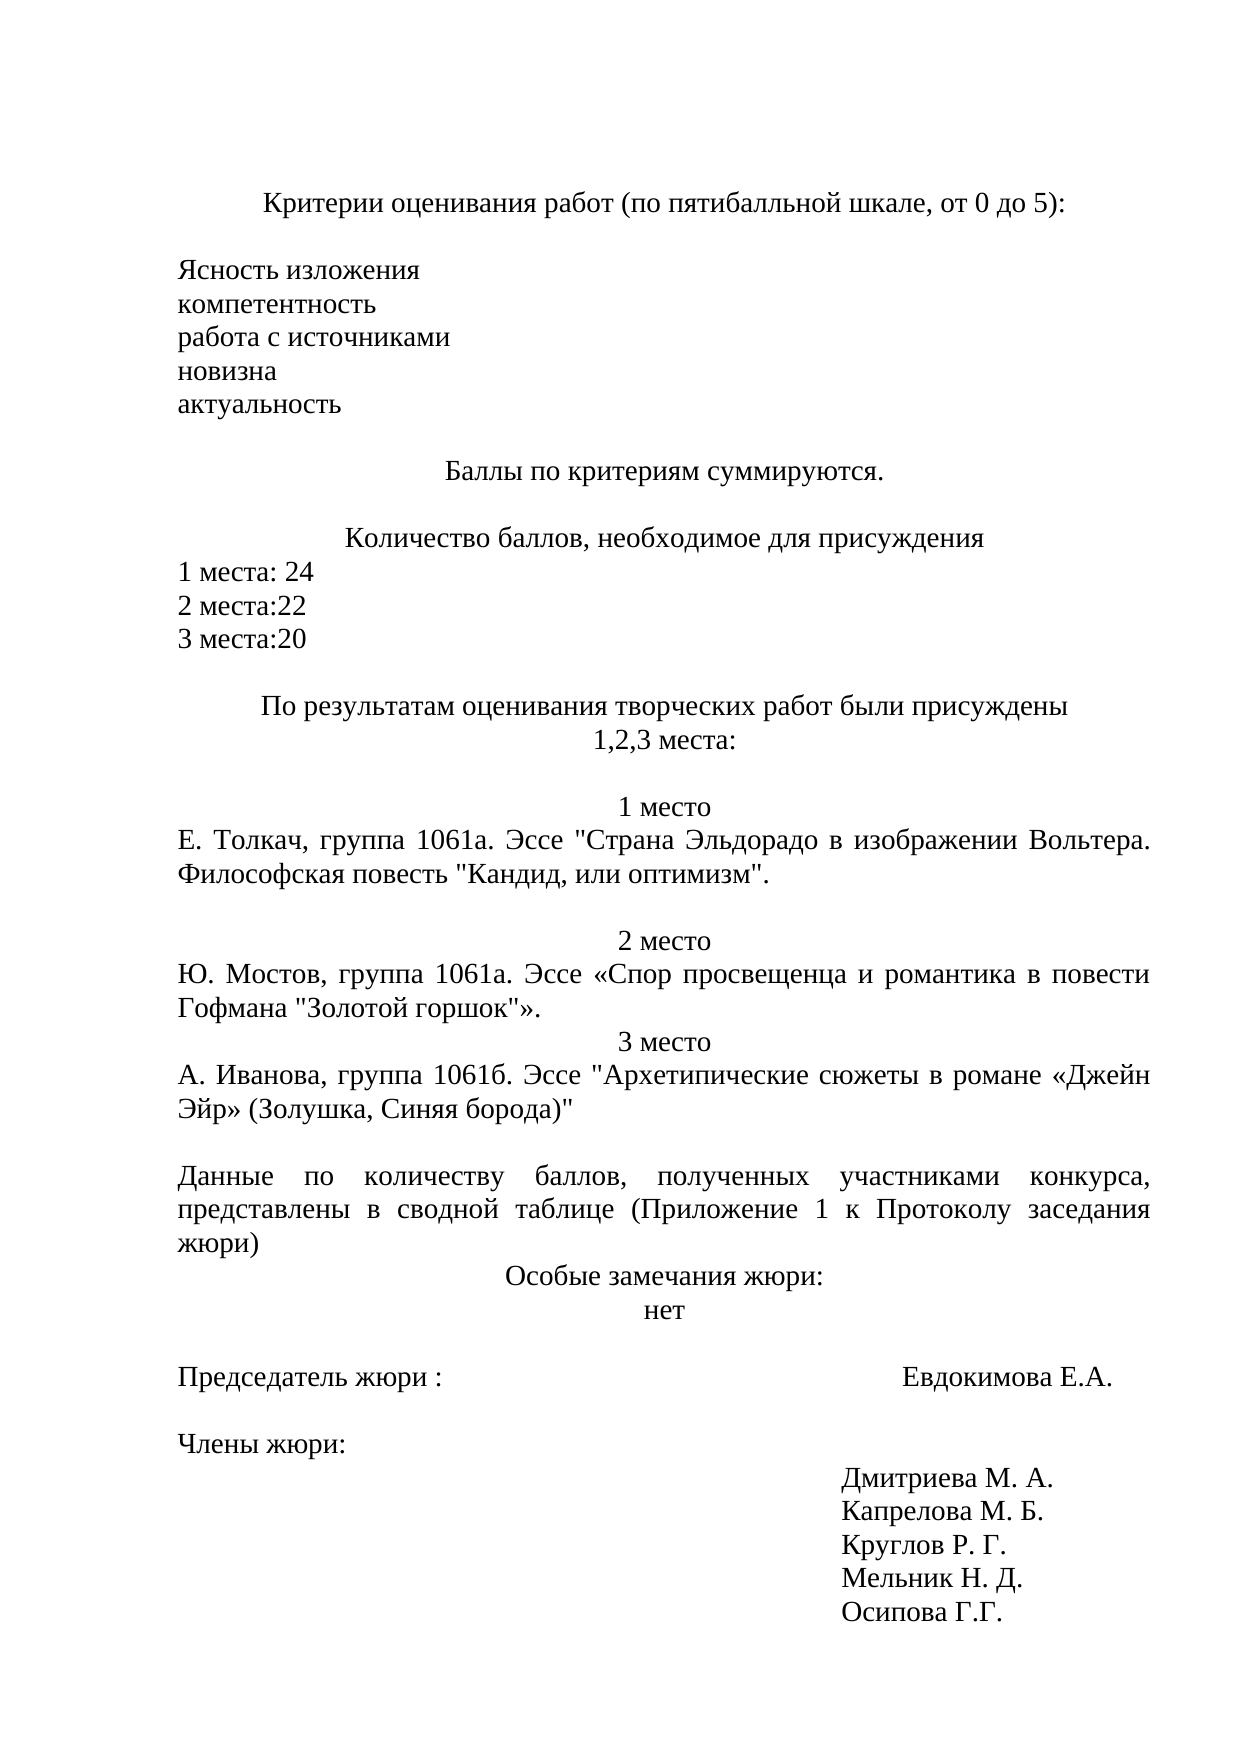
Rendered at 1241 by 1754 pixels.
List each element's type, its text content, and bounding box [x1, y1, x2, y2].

text Количество баллов, необходимое для присуждения [177, 521, 1152, 554]
text Критерии оценивания работ (по пятибалльной шкале, от 0 до 5): [177, 185, 1152, 219]
text 1,2,3 места: [177, 722, 1152, 755]
text 2 место [177, 923, 1152, 957]
text Мельник Н. Д. [767, 1560, 1152, 1594]
text 2 места:22 [177, 588, 1152, 621]
text Капрелова М. Б. [767, 1493, 1152, 1527]
text новизна [177, 353, 1152, 386]
text Е. Толкач, группа 1061а. Эссе "Страна Эльдорадо в изображении Вольтера. Философская повесть "Кандид, или оптимизм". [177, 822, 1152, 889]
text 3 места:20 [177, 621, 1152, 655]
text Председатель жюри : Евдокимова Е.А. [177, 1359, 1152, 1393]
text Члены жюри: [177, 1426, 1152, 1460]
text работа с источниками [177, 319, 1152, 353]
text Ю. Мостов, группа 1061а. Эссе «Спор просвещенца и романтика в повести Гофмана "Золотой горшок"». [177, 957, 1152, 1024]
text Баллы по критериям суммируются. [177, 453, 1152, 487]
text 3 место [177, 1024, 1152, 1057]
text компетентность [177, 286, 1152, 319]
text Особые замечания жюри: [177, 1258, 1152, 1292]
text По результатам оценивания творческих работ были присуждены [177, 688, 1152, 722]
text актуальность [177, 386, 1152, 420]
text нет [177, 1292, 1152, 1326]
text Данные по количеству баллов, полученных участниками конкурса, представлены в сводной таблице (Приложение 1 к Протоколу заседания жюри) [177, 1158, 1152, 1258]
text 1 место [177, 789, 1152, 822]
text 1 места: 24 [177, 554, 1152, 588]
text Дмитриева М. А. [767, 1460, 1152, 1493]
text А. Иванова, группа 1061б. Эссе "Архетипические сюжеты в романе «Джейн Эйр» (Золушка, Синяя борода)" [177, 1057, 1152, 1124]
text Ясность изложения [177, 252, 1152, 286]
text Осипова Г.Г. [767, 1594, 1152, 1627]
text Круглов Р. Г. [767, 1527, 1152, 1560]
